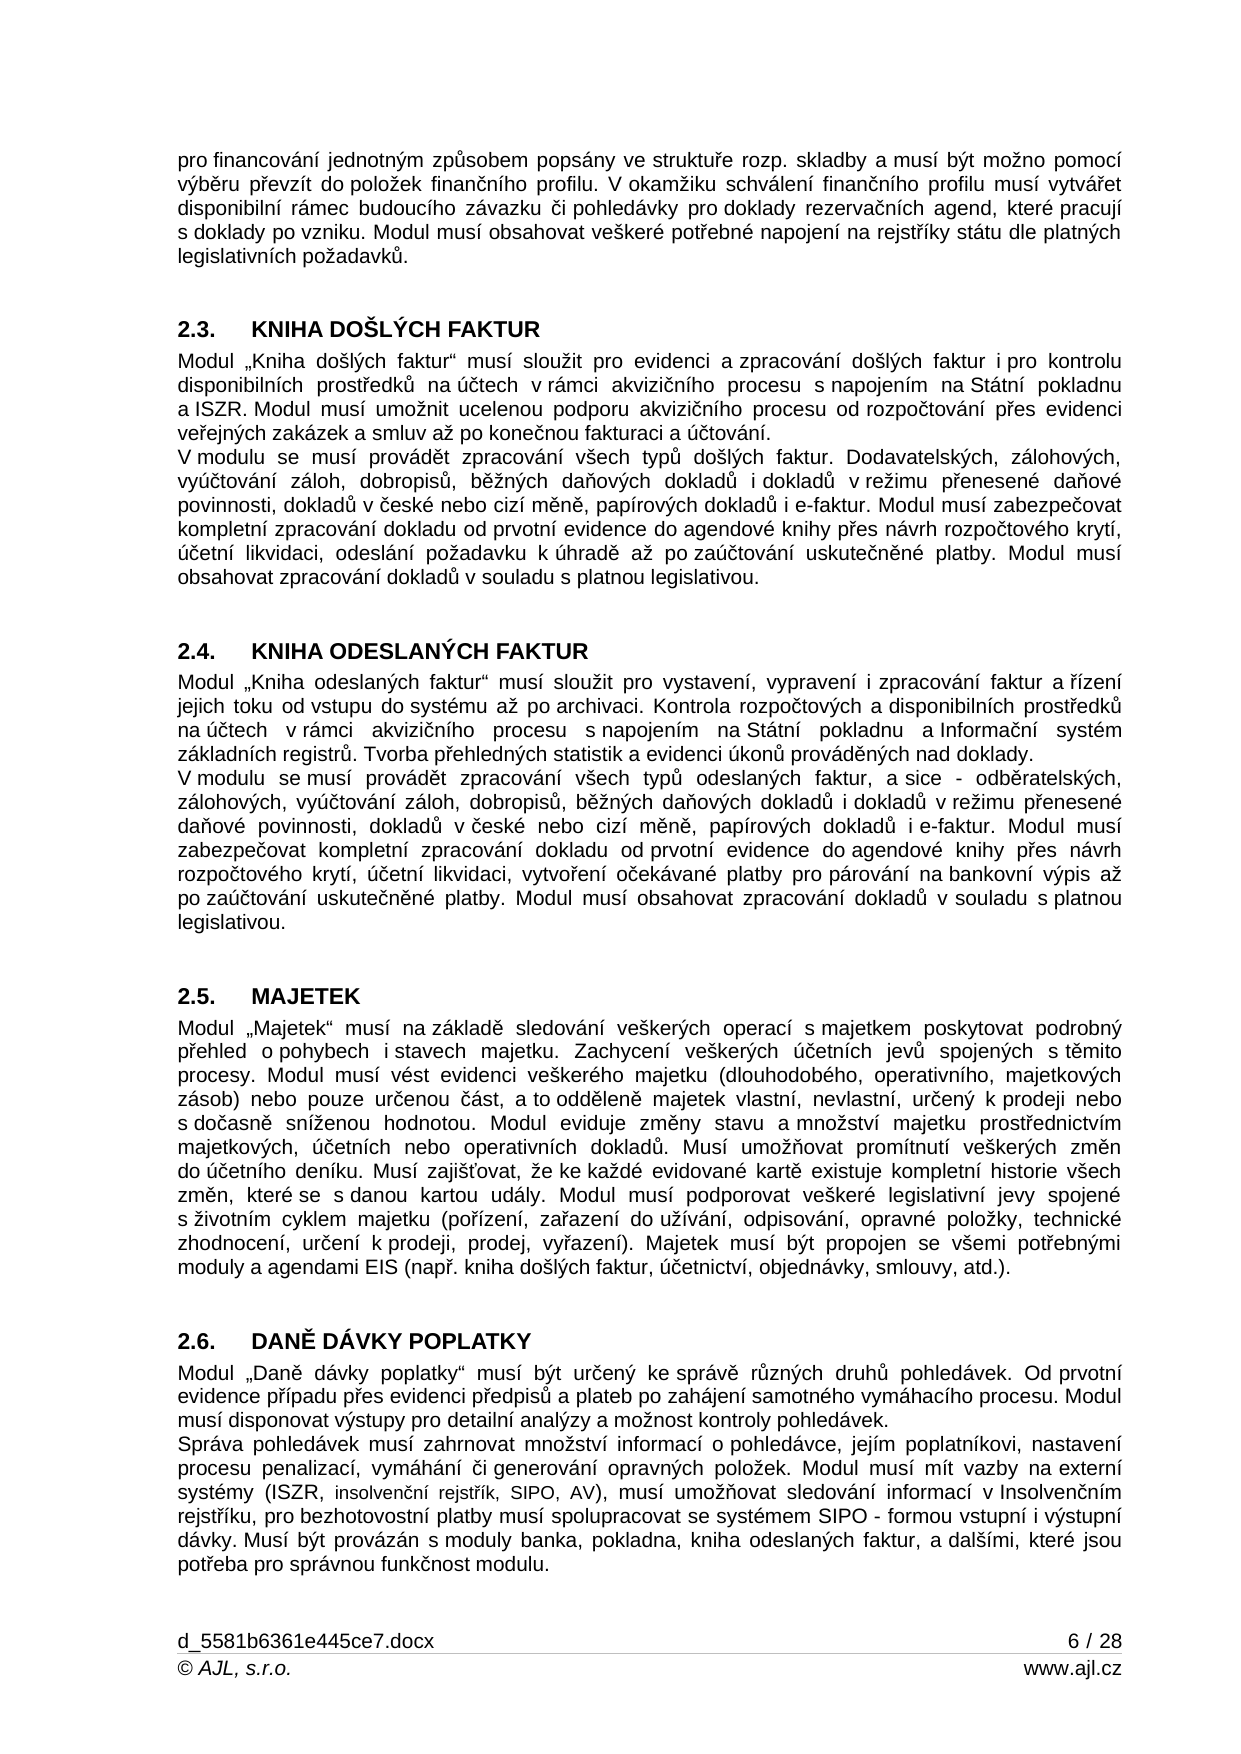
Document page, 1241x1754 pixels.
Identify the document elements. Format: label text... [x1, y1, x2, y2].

text Modul „Kniha došlých faktur“ musí sloužit pro evidenci a zpracování došlých faktur i pro kontrolu disponibilních prostředků na účtech v rámci akvizičního procesu s napojením na Státní pokladnu a ISZR. Modul musí umožnit ucelenou podporu akvizičního procesu od rozpočtování přes evidenci veřejných zakázek a smluv až po konečnou fakturaci a účtování. [177, 349, 1122, 445]
subtitle Kniha došlých faktur [177, 316, 1122, 343]
subtitle Kniha odeslaných faktur [177, 638, 1122, 664]
text Správa pohledávek musí zahrnovat množství informací o pohledávce, jejím poplatníkovi, nastavení procesu penalizací, vymáhání či generování opravných položek. Modul musí mít vazby na externí systémy (ISZR, insolvenční rejstřík, SIPO, AV), musí umožňovat sledování informací v Insolvenčním rejstříku, pro bezhotovostní platby musí spolupracovat se systémem SIPO - formou vstupní i výstupní dávky. Musí být provázán s moduly banka, pokladna, kniha odeslaných faktur, a dalšími, které jsou potřeba pro správnou funkčnost modulu. [177, 1432, 1122, 1576]
subtitle Daně dávky poplatky [177, 1328, 1122, 1354]
text Modul „Daně dávky poplatky“ musí být určený ke správě různých druhů pohledávek. Od prvotní evidence případu přes evidenci předpisů a plateb po zahájení samotného vymáhacího procesu. Modul musí disponovat výstupy pro detailní analýzy a možnost kontroly pohledávek. [177, 1360, 1122, 1432]
text Modul „Majetek“ musí na základě sledování veškerých operací s majetkem poskytovat podrobný přehled o pohybech i stavech majetku. Zachycení veškerých účetních jevů spojených s těmito procesy. Modul musí vést evidenci veškerého majetku (dlouhodobého, operativního, majetkových zásob) nebo pouze určenou část, a to odděleně majetek vlastní, nevlastní, určený k prodeji nebo s dočasně sníženou hodnotou. Modul eviduje změny stavu a množství majetku prostřednictvím majetkových, účetních nebo operativních dokladů. Musí umožňovat promítnutí veškerých změn do účetního deníku. Musí zajišťovat, že ke každé evidované kartě existuje kompletní historie všech změn, které se s danou kartou udály. Modul musí podporovat veškeré legislativní jevy spojené s životním cyklem majetku (pořízení, zařazení do užívání, odpisování, opravné položky, technické zhodnocení, určení k prodeji, prodej, vyřazení). Majetek musí být propojen se všemi potřebnými moduly a agendami EIS (např. kniha došlých faktur, účetnictví, objednávky, smlouvy, atd.). [177, 1015, 1122, 1279]
text Modul „Kniha odeslaných faktur“ musí sloužit pro vystavení, vypravení i zpracování faktur a řízení jejich toku od vstupu do systému až po archivaci. Kontrola rozpočtových a disponibilních prostředků na účtech v rámci akvizičního procesu s napojením na Státní pokladnu a Informační systém základních registrů. Tvorba přehledných statistik a evidenci úkonů prováděných nad doklady. [177, 670, 1122, 766]
text V modulu se musí provádět zpracování všech typů došlých faktur. Dodavatelských, zálohových, vyúčtování záloh, dobropisů, běžných daňových dokladů i dokladů v režimu přenesené daňové povinnosti, dokladů v české nebo cizí měně, papírových dokladů i e-faktur. Modul musí zabezpečovat kompletní zpracování dokladu od prvotní evidence do agendové knihy přes návrh rozpočtového krytí, účetní likvidaci, odeslání požadavku k úhradě až po zaúčtování uskutečněné platby. Modul musí obsahovat zpracování dokladů v souladu s platnou legislativou. [177, 445, 1122, 589]
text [177, 148, 1122, 267]
subtitle Majetek [177, 983, 1122, 1009]
text V modulu se musí provádět zpracování všech typů odeslaných faktur, a sice - odběratelských, zálohových, vyúčtování záloh, dobropisů, běžných daňových dokladů i dokladů v režimu přenesené daňové povinnosti, dokladů v české nebo cizí měně, papírových dokladů i e-faktur. Modul musí zabezpečovat kompletní zpracování dokladu od prvotní evidence do agendové knihy přes návrh rozpočtového krytí, účetní likvidaci, vytvoření očekávané platby pro párování na bankovní výpis až po zaúčtování uskutečněné platby. Modul musí obsahovat zpracování dokladů v souladu s platnou legislativou. [177, 766, 1122, 934]
